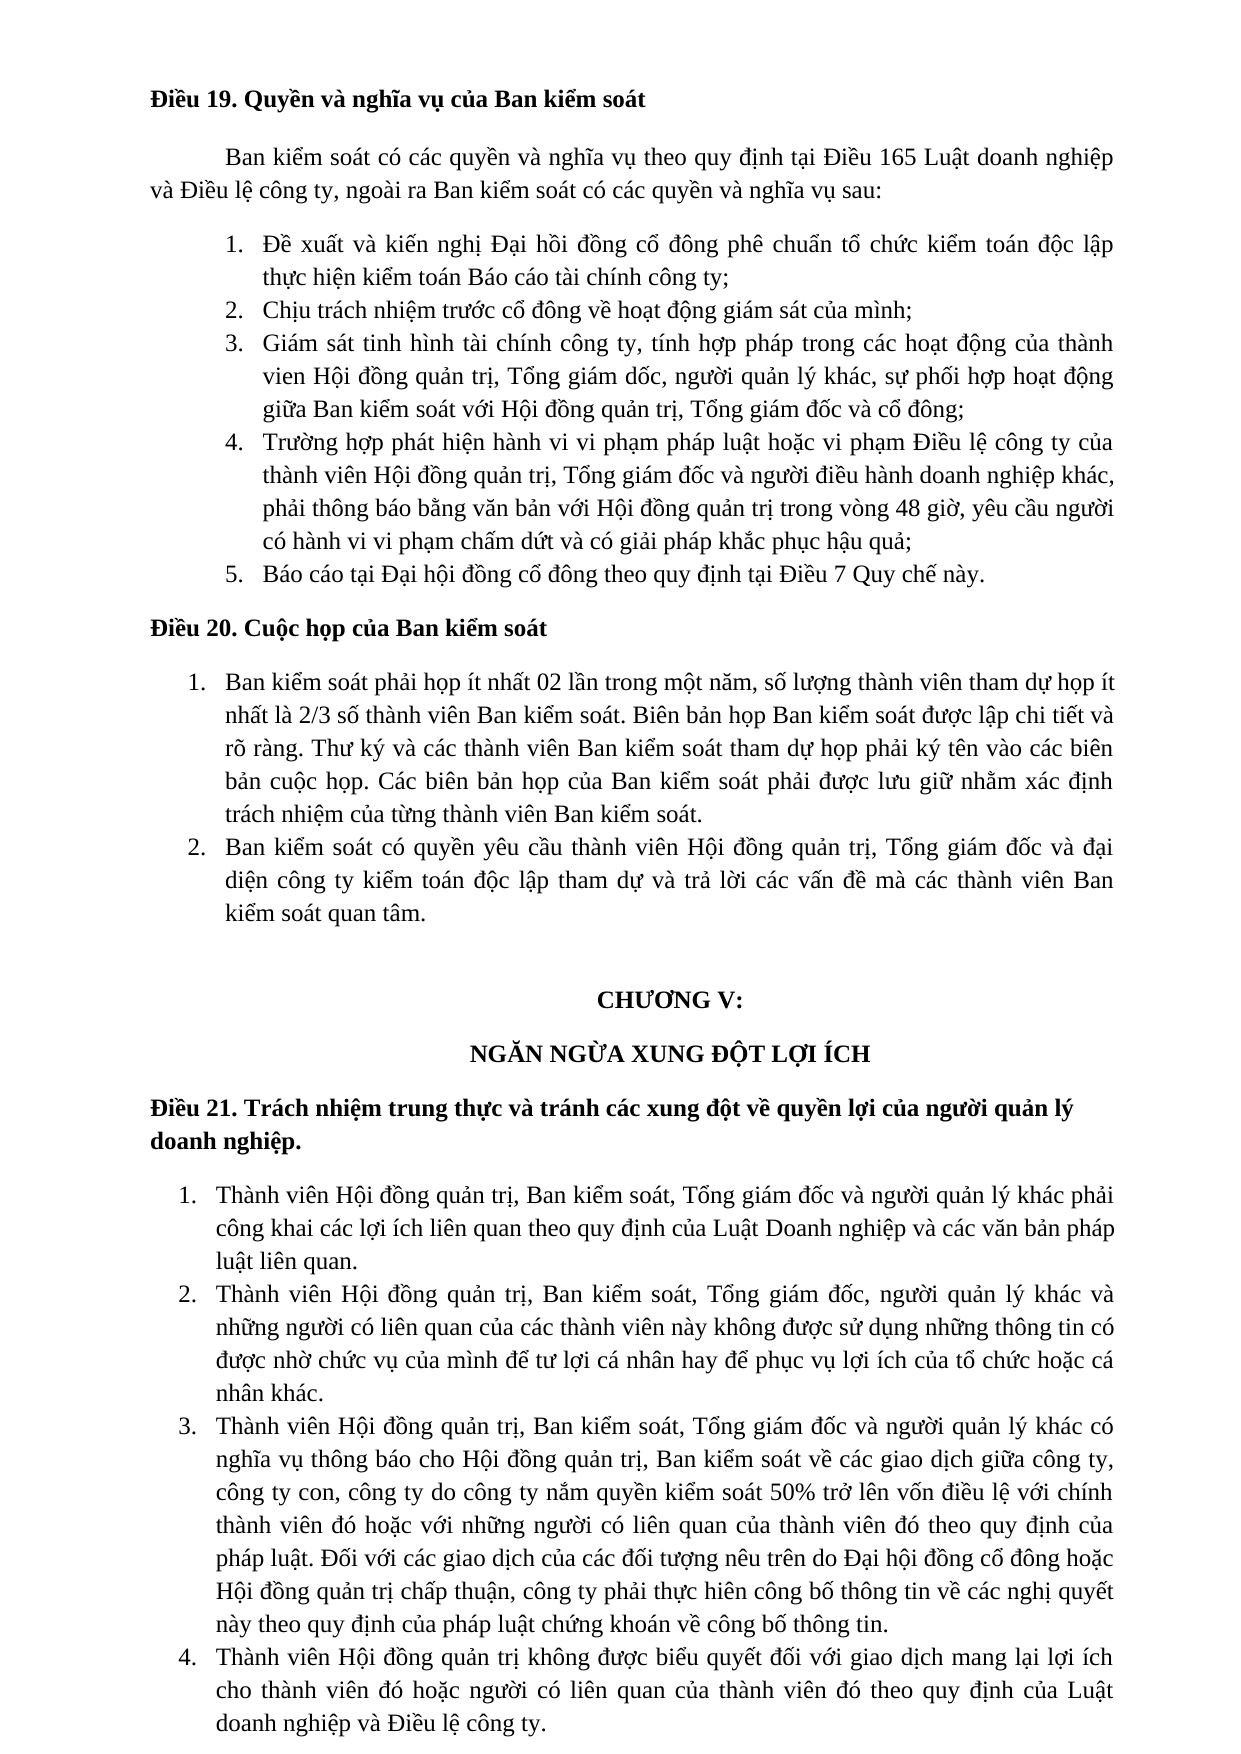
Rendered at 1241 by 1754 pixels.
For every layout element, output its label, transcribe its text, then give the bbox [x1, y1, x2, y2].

list Ban kiểm soát có quyền yêu cầu thành viên Hội đồng quản trị, Tổng giám đốc và đại diện công ty kiểm toán độc lập tham dự và trả lời các vấn đề mà các thành viên Ban kiểm soát quan tâm. [187, 832, 1115, 927]
list Điều 21. Trách nhiệm trung thực và tránh các xung đột về quyền lợi của người quản lý doanh nghiệp. [150, 1093, 1115, 1154]
list Ban kiểm soát phải họp ít nhất 02 lần trong một năm, số lượng thành viên tham dự họp ít nhất là 2/3 số thành viên Ban kiểm soát. Biên bản họp Ban kiểm soát được lập chi tiết và rõ ràng. Thư ký và các thành viên Ban kiểm soát tham dự họp phải ký tên vào các biên bản cuộc họp. Các biên bản họp của Ban kiểm soát phải được lưu giữ nhằm xác định trách nhiệm của từng thành viên Ban kiểm soát. [187, 667, 1115, 828]
text Điều 19. Quyền và nghĩa vụ của Ban kiểm soát [150, 84, 1115, 113]
list Thành viên Hội đồng quản trị, Ban kiểm soát, Tổng giám đốc, người quản lý khác và những người có liên quan của các thành viên này không được sử dụng những thông tin có được nhờ chức vụ của mình để tư lợi cá nhân hay để phục vụ lợi ích của tổ chức hoặc cá nhân khác. [178, 1279, 1115, 1407]
text Ban kiểm soát có các quyền và nghĩa vụ theo quy định tại Điều 165 Luật doanh nghiệp và Điều lệ công ty, ngoài ra Ban kiểm soát có các quyền và nghĩa vụ sau: [150, 142, 1115, 204]
text Điều 20. Cuộc họp của Ban kiểm soát [150, 613, 1115, 642]
list Đề xuất và kiến nghị Đại hồi đồng cổ đông phê chuẩn tổ chức kiểm toán độc lập thực hiện kiểm toán Báo cáo tài chính công ty; [225, 229, 1115, 291]
list Thành viên Hội đồng quản trị, Ban kiểm soát, Tổng giám đốc và người quản lý khác có nghĩa vụ thông báo cho Hội đồng quản trị, Ban kiểm soát về các giao dịch giữa công ty, công ty con, công ty do công ty nắm quyền kiểm soát 50% trở lên vốn điều lệ với chính thành viên đó hoặc với những người có liên quan của thành viên đó theo quy định của pháp luật. Đối với các giao dịch của các đối tượng nêu trên do Đại hội đồng cổ đông hoặc Hội đồng quản trị chấp thuận, công ty phải thực hiên công bố thông tin về các nghị quyết này theo quy định của pháp luật chứng khoán về công bố thông tin. [178, 1411, 1115, 1638]
list Thành viên Hội đồng quản trị, Ban kiểm soát, Tổng giám đốc và người quản lý khác phải công khai các lợi ích liên quan theo quy định của Luật Doanh nghiệp và các văn bản pháp luật liên quan. [178, 1180, 1115, 1274]
list Thành viên Hội đồng quản trị không được biểu quyết đối với giao dịch mang lại lợi ích cho thành viên đó hoặc người có liên quan của thành viên đó theo quy định của Luật doanh nghiệp và Điều lệ công ty. [178, 1642, 1115, 1737]
list Trường hợp phát hiện hành vi vi phạm pháp luật hoặc vi phạm Điều lệ công ty của thành viên Hội đồng quản trị, Tổng giám đốc và người điều hành doanh nghiệp khác, phải thông báo bằng văn bản với Hội đồng quản trị trong vòng 48 giờ, yêu cầu người có hành vi vi phạm chấm dứt và có giải pháp khắc phục hậu quả; [225, 427, 1115, 555]
list Chịu trách nhiệm trước cổ đông về hoạt động giám sát của mình; [225, 295, 1115, 324]
list Báo cáo tại Đại hội đồng cổ đông theo quy định tại Điều 7 Quy chế này. [225, 559, 1115, 588]
list Giám sát tinh hình tài chính công ty, tính hợp pháp trong các hoạt động của thành vien Hội đồng quản trị, Tổng giám dốc, người quản lý khác, sự phối hợp hoạt động giữa Ban kiểm soát với Hội đồng quản trị, Tổng giám đốc và cổ đông; [225, 328, 1115, 423]
list CHƯƠNG V: [225, 985, 1115, 1014]
list NGĂN NGỪA XUNG ĐỘT LỢI ÍCH [225, 1039, 1115, 1068]
